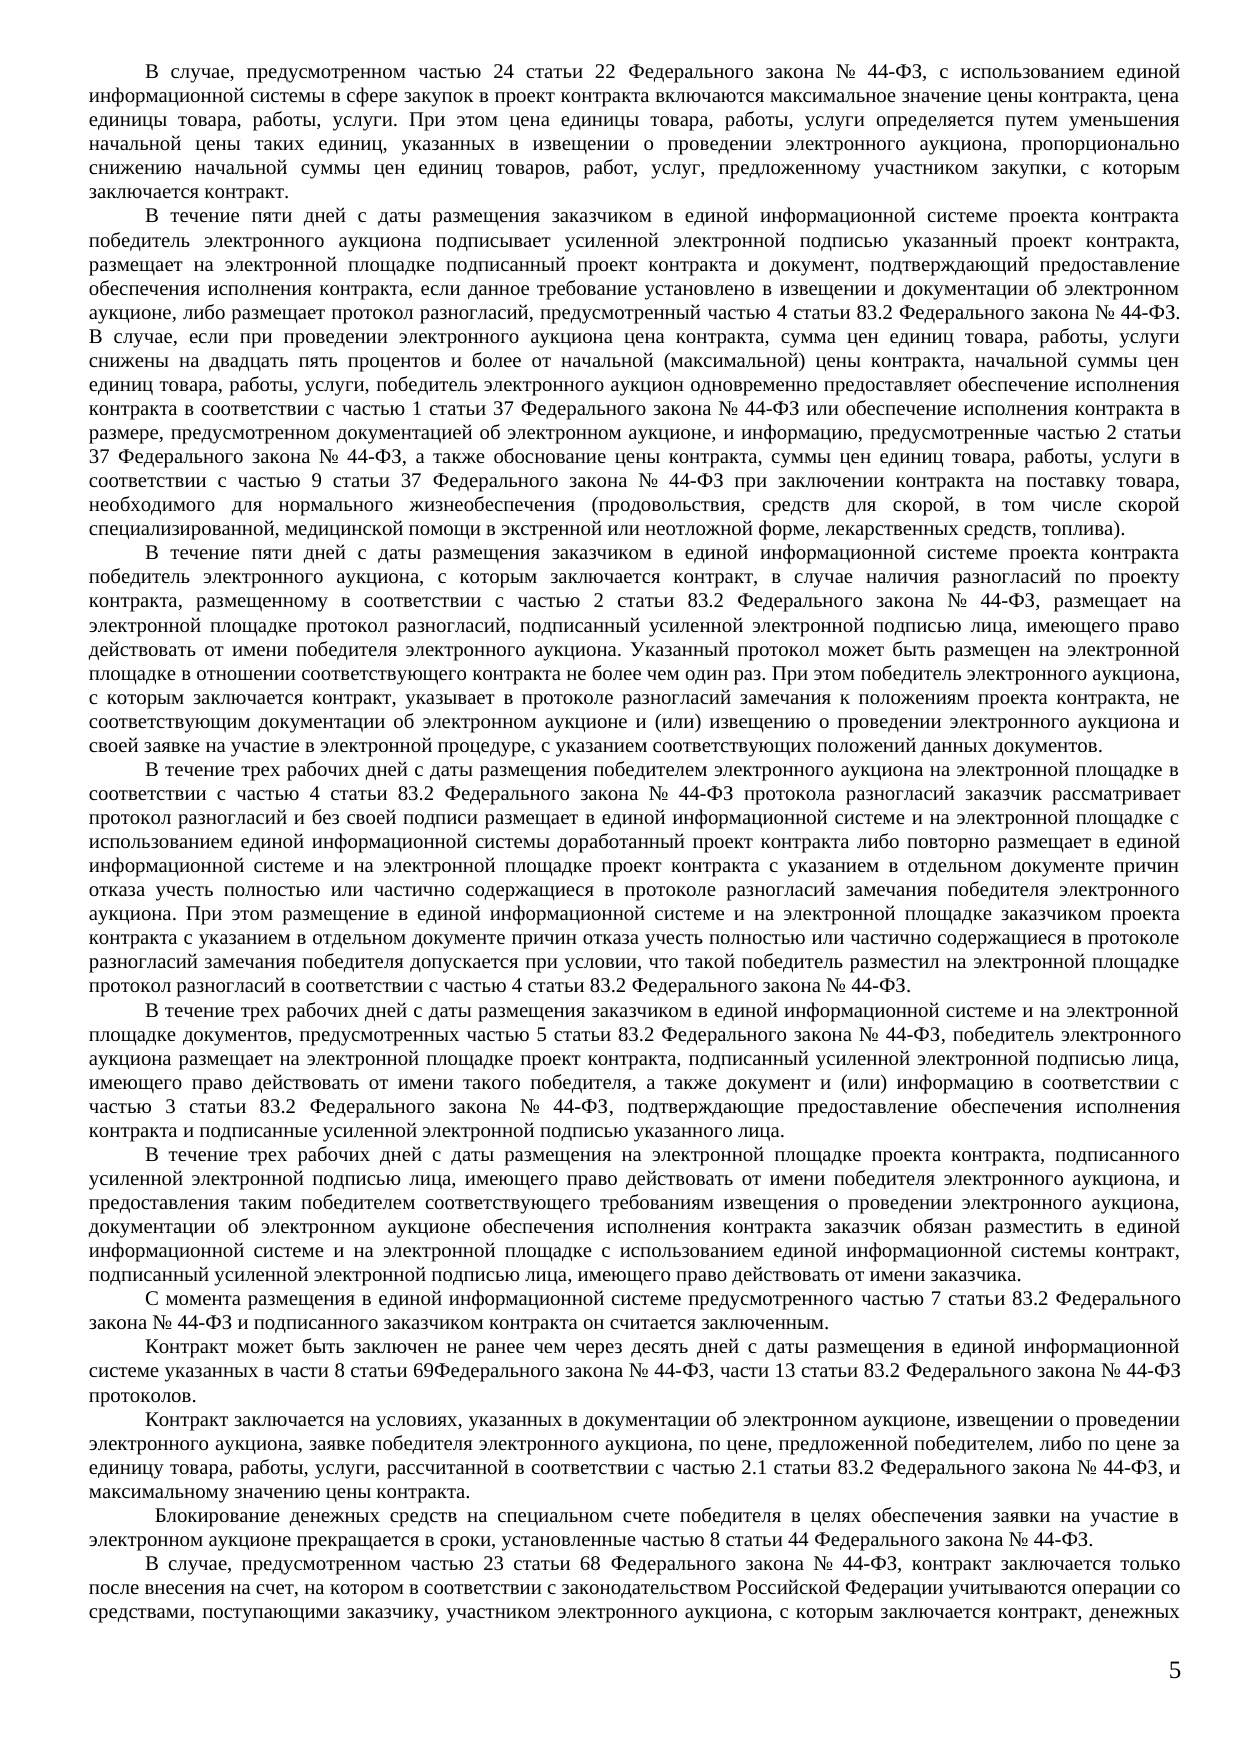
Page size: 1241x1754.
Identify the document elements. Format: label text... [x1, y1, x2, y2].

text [89, 1551, 1181, 1623]
text Контракт заключается на условиях, указанных в документации об электронном аукционе, извещении о проведении электронного аукциона, заявке победителя электронного аукциона, по цене, предложенной победителем, либо по цене за единицу товара, работы, услуги, рассчитанной в соответствии с частью 2.1 статьи 83.2 Федерального закона № 44-ФЗ, и максимальному значению цены контракта. [89, 1407, 1181, 1503]
text В течение трех рабочих дней с даты размещения победителем электронного аукциона на электронной площадке в соответствии с частью 4 статьи 83.2 Федерального закона № 44-ФЗ протокола разногласий заказчик рассматривает протокол разногласий и без своей подписи размещает в единой информационной системе и на электронной площадке с использованием единой информационной системы доработанный проект контракта либо повторно размещает в единой информационной системе и на электронной площадке проект контракта с указанием в отдельном документе причин отказа учесть полностью или частично содержащиеся в протоколе разногласий замечания победителя электронного аукциона. При этом размещение в единой информационной системе и на электронной площадке заказчиком проекта контракта с указанием в отдельном документе причин отказа учесть полностью или частично содержащиеся в протоколе разногласий замечания победителя допускается при условии, что такой победитель разместил на электронной площадке протокол разногласий в соответствии с частью 4 статьи 83.2 Федерального закона № 44-ФЗ. [89, 757, 1181, 997]
text С момента размещения в единой информационной системе предусмотренного частью 7 статьи 83.2 Федерального закона № 44-ФЗ и подписанного заказчиком контракта он считается заключенным. [89, 1286, 1181, 1334]
text В течение трех рабочих дней с даты размещения на электронной площадке проекта контракта, подписанного усиленной электронной подписью лица, имеющего право действовать от имени победителя электронного аукциона, и предоставления таким победителем соответствующего требованиям извещения о проведении электронного аукциона, документации об электронном аукционе обеспечения исполнения контракта заказчик обязан разместить в единой информационной системе и на электронной площадке с использованием единой информационной системы контракт, подписанный усиленной электронной подписью лица, имеющего право действовать от имени заказчика. [89, 1142, 1181, 1286]
text В течение пяти дней с даты размещения заказчиком в единой информационной системе проекта контракта победитель электронного аукциона, с которым заключается контракт, в случае наличия разногласий по проекту контракта, размещенному в соответствии с частью 2 статьи 83.2 Федерального закона № 44-ФЗ, размещает на электронной площадке протокол разногласий, подписанный усиленной электронной подписью лица, имеющего право действовать от имени победителя электронного аукциона. Указанный протокол может быть размещен на электронной площадке в отношении соответствующего контракта не более чем один раз. При этом победитель электронного аукциона, с которым заключается контракт, указывает в протоколе разногласий замечания к положениям проекта контракта, не соответствующим документации об электронном аукционе и (или) извещению о проведении электронного аукциона и своей заявке на участие в электронной процедуре, с указанием соответствующих положений данных документов. [89, 540, 1181, 757]
text В течение трех рабочих дней с даты размещения заказчиком в единой информационной системе и на электронной площадке документов, предусмотренных частью 5 статьи 83.2 Федерального закона № 44-ФЗ, победитель электронного аукциона размещает на электронной площадке проект контракта, подписанный усиленной электронной подписью лица, имеющего право действовать от имени такого победителя, а также документ и (или) информацию в соответствии с частью 3 статьи 83.2 Федерального закона № 44-ФЗ, подтверждающие предоставление обеспечения исполнения контракта и подписанные усиленной электронной подписью указанного лица. [89, 997, 1181, 1142]
text В случае, предусмотренном частью 24 статьи 22 Федерального закона № 44-ФЗ, с использованием единой информационной системы в сфере закупок в проект контракта включаются максимальное значение цены контракта, цена единицы товара, работы, услуги. При этом цена единицы товара, работы, услуги определяется путем уменьшения начальной цены таких единиц, указанных в извещении о проведении электронного аукциона, пропорционально снижению начальной суммы цен единиц товаров, работ, услуг, предложенному участником закупки, с которым заключается контракт. [89, 59, 1181, 203]
text Контракт может быть заключен не ранее чем через десять дней с даты размещения в единой информационной системе указанных в части 8 статьи 69Федерального закона № 44-ФЗ, части 13 статьи 83.2 Федерального закона № 44-ФЗ протоколов. [89, 1334, 1181, 1407]
text Блокирование денежных средств на специальном счете победителя в целях обеспечения заявки на участие в электронном аукционе прекращается в сроки, установленные частью 8 статьи 44 Федерального закона № 44-ФЗ. [89, 1503, 1181, 1551]
text В течение пяти дней с даты размещения заказчиком в единой информационной системе проекта контракта победитель электронного аукциона подписывает усиленной электронной подписью указанный проект контракта, размещает на электронной площадке подписанный проект контракта и документ, подтверждающий предоставление обеспечения исполнения контракта, если данное требование установлено в извещении и документации об электронном аукционе, либо размещает протокол разногласий, предусмотренный частью 4 статьи 83.2 Федерального закона № 44-ФЗ. В случае, если при проведении электронного аукциона цена контракта, сумма цен единиц товара, работы, услуги снижены на двадцать пять процентов и более от начальной (максимальной) цены контракта, начальной суммы цен единиц товара, работы, услуги, победитель электронного аукцион одновременно предоставляет обеспечение исполнения контракта в соответствии с частью 1 статьи 37 Федерального закона № 44-ФЗ или обеспечение исполнения контракта в размере, предусмотренном документацией об электронном аукционе, и информацию, предусмотренные частью 2 статьи 37 Федерального закона № 44-ФЗ, а также обоснование цены контракта, суммы цен единиц товара, работы, услуги в соответствии с частью 9 статьи 37 Федерального закона № 44-ФЗ при заключении контракта на поставку товара, необходимого для нормального жизнеобеспечения (продовольствия, средств для скорой, в том числе скорой специализированной, медицинской помощи в экстренной или неотложной форме, лекарственных средств, топлива). [89, 203, 1181, 540]
